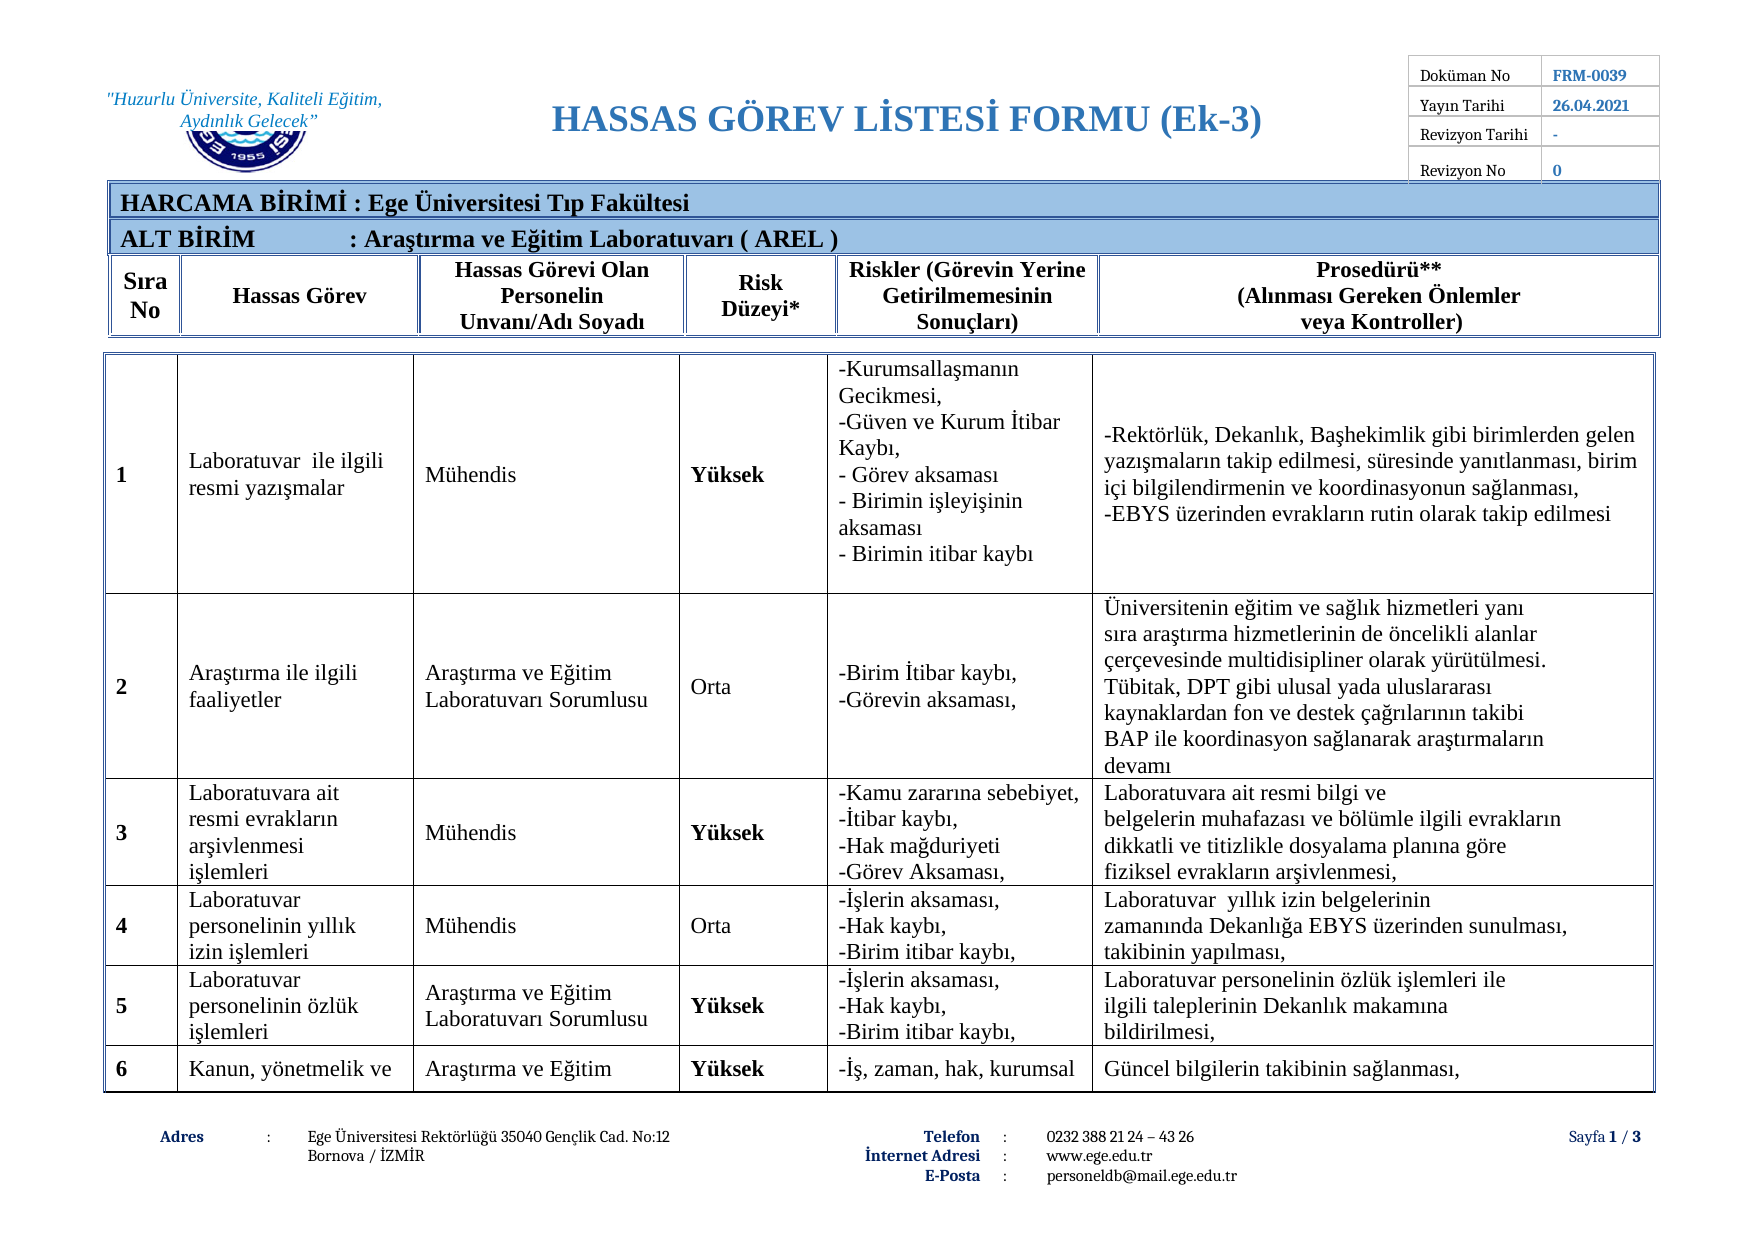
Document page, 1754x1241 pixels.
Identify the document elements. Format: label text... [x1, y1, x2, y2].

table_cell Kanun, yönetmelik ve mevzuatların takibi ve uygulanma işlemleri [178, 1046, 413, 1091]
table_cell 2 [106, 594, 177, 778]
table_cell Yüksek [680, 779, 827, 884]
table_cell Mühendis [414, 886, 679, 965]
table_cell 4 [106, 886, 177, 965]
table_cell Üniversitenin eğitim ve sağlık hizmetleri yanı sıra araştırma hizmetlerinin de öncelikli alanlar çerçevesinde multidisipliner olarak yürütülmesi. Tübitak, DPT gibi ulusal yada uluslararası kaynaklardan fon ve destek çağrılarının takibi BAP ile koordinasyon sağlanarak araştırmaların devamı [1093, 594, 1653, 778]
table_cell Araştırma ve Eğitim Laboratuvarı Sorumlusu [414, 594, 679, 778]
table_cell 6 [106, 1046, 177, 1091]
table_header -Kurumsallaşmanın Gecikmesi, -Güven ve Kurum İtibar Kaybı, - Görev aksaması - Birimin işleyişinin aksaması - Birimin itibar kaybı [828, 355, 1092, 593]
table_cell -Kamu zararına sebebiyet, -İtibar kaybı, -Hak mağduriyeti -Görev Aksaması, [828, 779, 1092, 884]
table_cell Mühendis [414, 779, 679, 884]
table_cell Laboratuvar personelinin özlük işlemleri [178, 966, 413, 1045]
table_cell Araştırma ve Eğitim Laboratuvarı Sorumlusu [414, 1046, 679, 1091]
table_cell Laboratuvara ait resmi bilgi ve belgelerin muhafazası ve bölümle ilgili evrakların dikkatli ve titizlikle dosyalama planına göre fiziksel evrakların arşivlenmesi, [1093, 779, 1653, 884]
table_cell Yüksek [680, 966, 827, 1045]
table_header 1 [106, 355, 177, 593]
table_cell -İşlerin aksaması, -Hak kaybı, -Birim itibar kaybı, [828, 886, 1092, 965]
table_cell Laboratuvar personelinin özlük işlemleri ile ilgili taleplerinin Dekanlık makamına bildirilmesi, [1093, 966, 1653, 1045]
picture [169, 131, 322, 180]
table_cell 5 [106, 966, 177, 1045]
table_header Mühendis [414, 355, 679, 593]
table_cell Yüksek [680, 1046, 827, 1091]
table_cell Laboratuvar yıllık izin belgelerinin zamanında Dekanlığa EBYS üzerinden sunulması, takibinin yapılması, [1093, 886, 1653, 965]
table_cell Güncel bilgilerin takibinin sağlanması, eksikliklerin giderilmesi yönünde eğitim alınmasının sağlanması [1093, 1046, 1653, 1091]
table_cell 3 [106, 779, 177, 884]
table_header Laboratuvar ile ilgili resmi yazışmalar [178, 355, 413, 593]
table_cell -İş, zaman, hak, kurumsal güven ve itibar kaybı, -Yanlış işlem, -Kaynak israfı, -Görevin aksaması, [828, 1046, 1092, 1091]
table_cell Araştırma ve Eğitim Laboratuvarı Sorumlusu [414, 966, 679, 1045]
table_cell -İşlerin aksaması, -Hak kaybı, -Birim itibar kaybı, [828, 966, 1092, 1045]
table_header -Rektörlük, Dekanlık, Başhekimlik gibi birimlerden gelen yazışmaların takip edilmesi, süresinde yanıtlanması, birim içi bilgilendirmenin ve koordinasyonun sağlanması, -EBYS üzerinden evrakların rutin olarak takip edilmesi [1093, 355, 1653, 593]
table_cell Orta [680, 594, 827, 778]
table_cell Araştırma ile ilgili faaliyetler [178, 594, 413, 778]
table_cell Laboratuvar personelinin yıllık izin işlemleri [178, 886, 413, 965]
table_cell Orta [680, 886, 827, 965]
table_cell Laboratuvara ait resmi evrakların arşivlenmesi işlemleri [178, 779, 413, 884]
table_header Yüksek [680, 355, 827, 593]
table_cell -Birim İtibar kaybı, -Görevin aksaması, [828, 594, 1092, 778]
